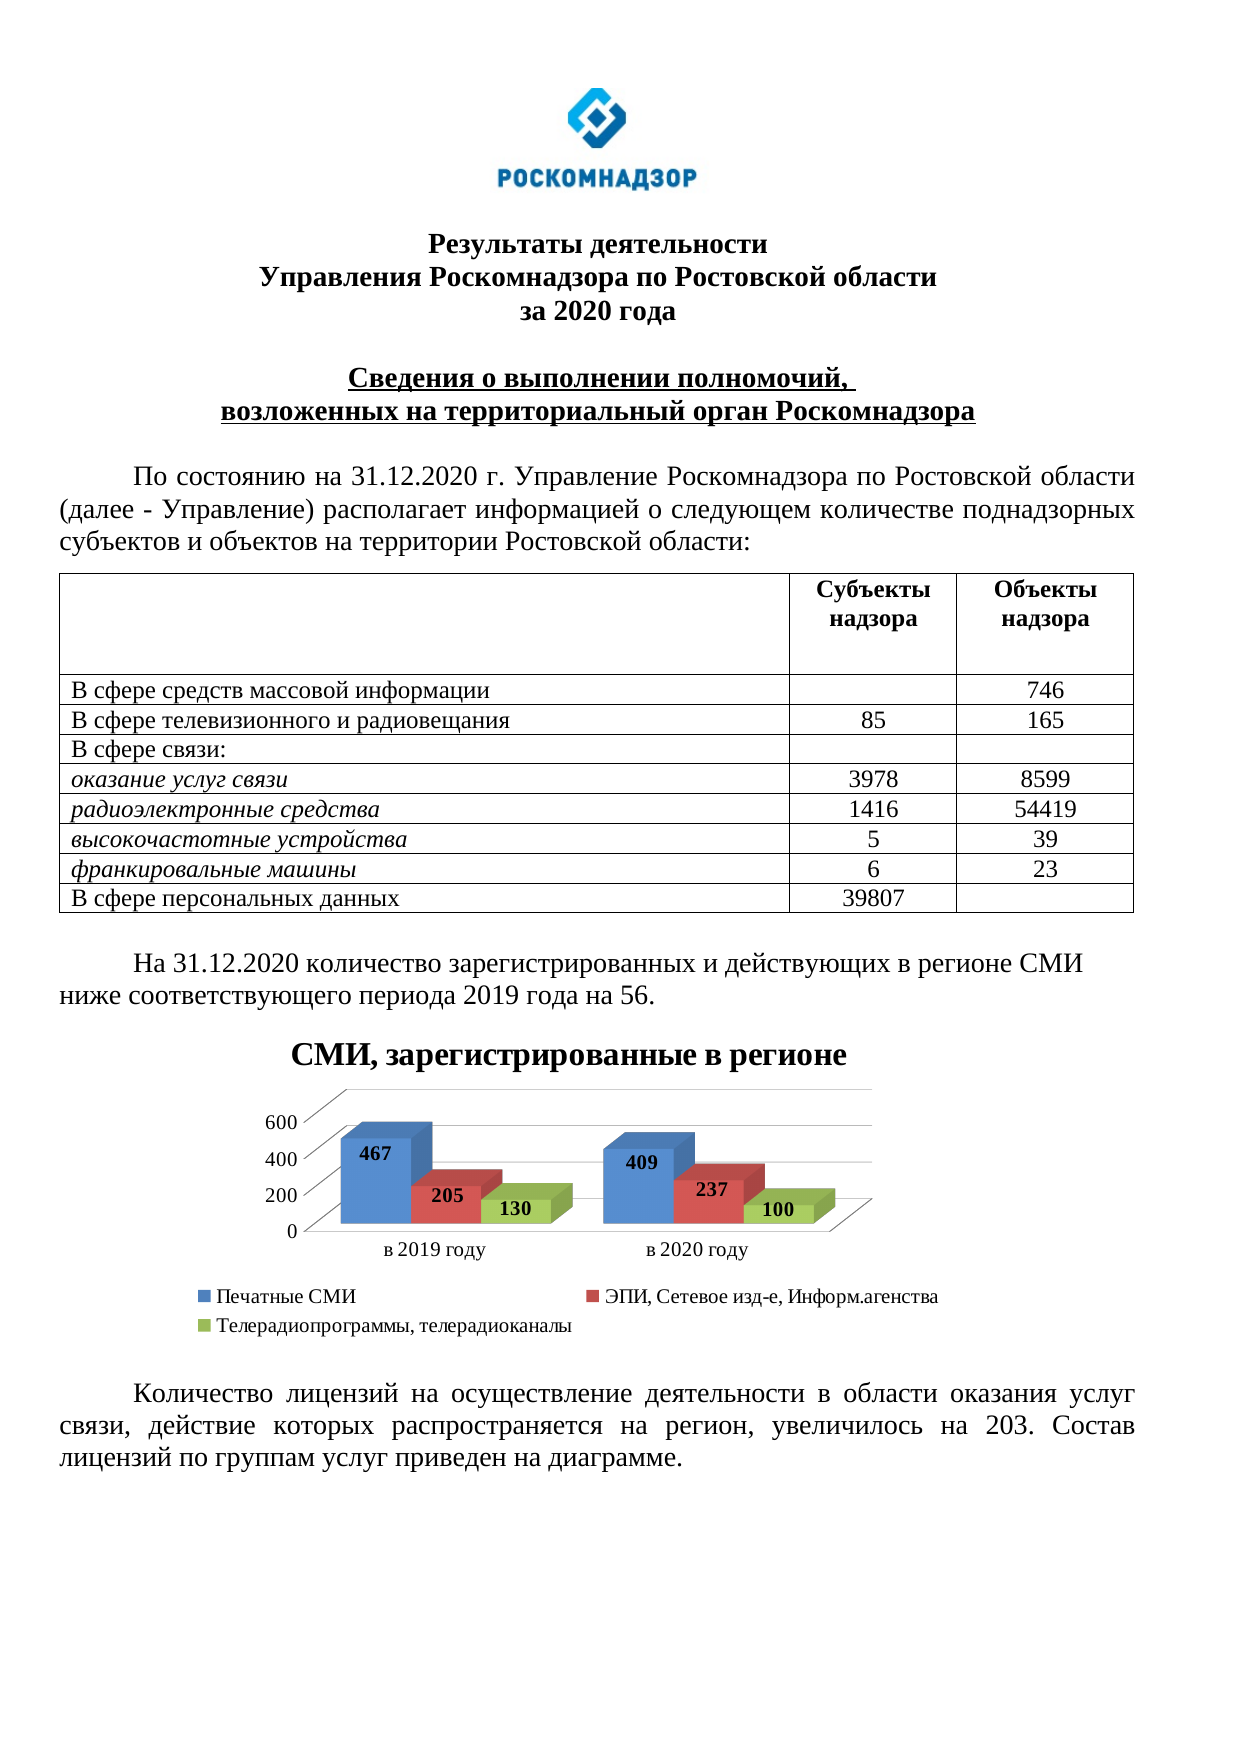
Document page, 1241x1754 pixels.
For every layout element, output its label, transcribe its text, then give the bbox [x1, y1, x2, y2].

table_cell 85 [790, 705, 956, 733]
table_cell [790, 735, 956, 763]
table_cell 165 [957, 705, 1133, 733]
table_cell 3978 [790, 764, 956, 793]
table_cell В сфере средств массовой информации [60, 675, 789, 704]
table_cell В сфере персональных данных [60, 884, 789, 912]
table_header Объекты надзора [957, 574, 1133, 674]
text Сведения о выполнении полномочий, [59, 360, 1137, 393]
table_cell [957, 884, 1133, 912]
table_cell франкировальные машины [60, 854, 789, 882]
table_cell радиоэлектронные средства [60, 794, 789, 823]
table_cell В сфере связи: [60, 735, 789, 763]
text По состоянию на 31.12.2020 г. Управление Роскомнадзора по Ростовской области (далее - Управление) располагает информацией о следующем количестве поднадзорных субъектов и объектов на территории Ростовской области: [59, 459, 1137, 557]
table_cell [790, 675, 956, 704]
table_header Субъекты надзора [790, 574, 956, 674]
text Количество лицензий на осуществление деятельности в области оказания услуг связи, действие которых распространяется на регион, увеличилось на 203. Состав лицензий по группам услуг приведен на диаграмме. [59, 1376, 1137, 1473]
table_cell 54419 [957, 794, 1133, 823]
table_cell 5 [790, 824, 956, 853]
table_cell 1416 [790, 794, 956, 823]
table_cell 6 [790, 854, 956, 882]
table_cell 39807 [790, 884, 956, 912]
picture [423, 88, 773, 194]
table_cell 39 [957, 824, 1133, 853]
table_cell оказание услуг связи [60, 764, 789, 793]
text Управления Роскомнадзора по Ростовской области [59, 259, 1137, 293]
table_cell [957, 735, 1133, 763]
text возложенных на территориальный орган Роскомнадзора [59, 393, 1137, 427]
text за 2020 года [59, 293, 1137, 326]
table_cell 8599 [957, 764, 1133, 793]
table_cell В сфере телевизионного и радиовещания [60, 705, 789, 733]
text На 31.12.2020 количество зарегистрированных и действующих в регионе СМИ ниже соответствующего периода 2019 года на 56. [59, 946, 1137, 1011]
table_cell 23 [957, 854, 1133, 882]
table_cell 746 [957, 675, 1133, 704]
table_cell высокочастотные устройства [60, 824, 789, 853]
text Результаты деятельности [59, 226, 1137, 259]
table_header [60, 574, 789, 674]
